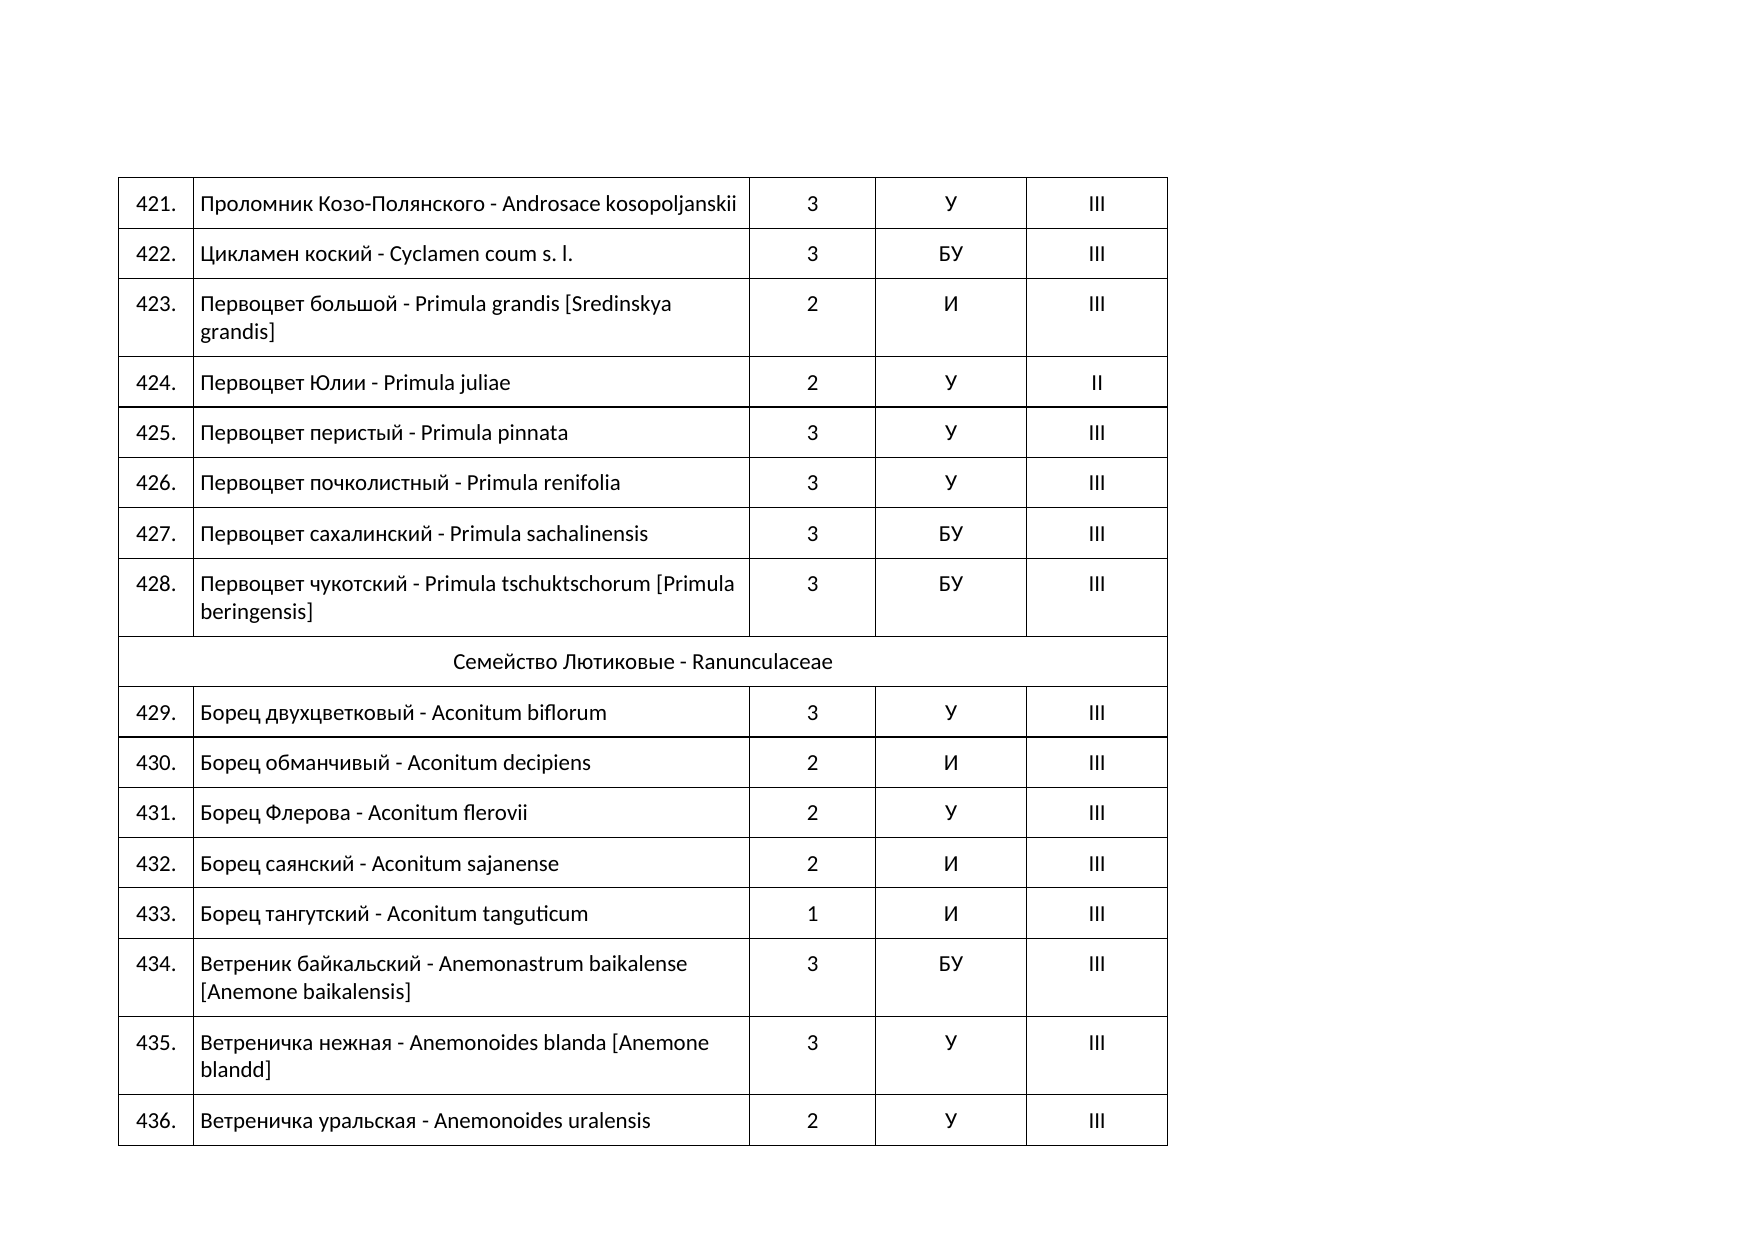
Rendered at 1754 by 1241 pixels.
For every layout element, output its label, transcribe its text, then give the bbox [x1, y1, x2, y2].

table_cell Первоцвет почколистный - Primula renifolia [194, 458, 749, 507]
table_cell 433. [119, 888, 193, 938]
table_cell 423. [119, 279, 193, 356]
table_cell 431. [119, 788, 193, 837]
table_cell 436. [119, 1095, 193, 1144]
table_cell 2 [750, 788, 875, 837]
table_cell У [876, 357, 1026, 406]
table_cell II [1027, 357, 1167, 406]
table_cell III [1027, 408, 1167, 457]
table_cell 428. [119, 559, 193, 636]
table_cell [194, 1095, 749, 1144]
table_cell Борец двухцветковый - Aconitum biflorum [194, 687, 749, 736]
table_cell 432. [119, 838, 193, 887]
table_cell Ветреничка нежная - Anemonoides blanda [Anemone blandd] [194, 1017, 749, 1094]
table_cell 2 [750, 279, 875, 356]
table_cell 3 [750, 458, 875, 507]
table_cell 3 [750, 508, 875, 557]
table_cell У [876, 408, 1026, 457]
table_cell Борец тангутский - Aconitum tanguticum [194, 888, 749, 938]
table_cell Первоцвет большой - Primula grandis [Sredinskya grandis] [194, 279, 749, 356]
table_cell И [876, 888, 1026, 938]
table_cell 2 [750, 1095, 875, 1144]
table_cell III [1027, 1095, 1167, 1144]
table_cell 430. [119, 738, 193, 787]
table_cell БУ [876, 939, 1026, 1016]
table_cell Первоцвет перистый - Primula pinnata [194, 408, 749, 457]
table_cell Первоцвет сахалинский - Primula sachalinensis [194, 508, 749, 557]
table_cell 3 [750, 559, 875, 636]
table_cell 3 [750, 408, 875, 457]
table_cell 3 [750, 687, 875, 736]
table_cell 427. [119, 508, 193, 557]
table_cell Борец обманчивый - Aconitum decipiens [194, 738, 749, 787]
table_cell 3 [750, 229, 875, 278]
table_cell III [1027, 229, 1167, 278]
table_cell III [1027, 788, 1167, 837]
table_cell У [876, 178, 1026, 227]
table_cell 435. [119, 1017, 193, 1094]
table_cell 3 [750, 1017, 875, 1094]
table_cell 3 [750, 178, 875, 227]
table_cell 422. [119, 229, 193, 278]
table_cell И [876, 838, 1026, 887]
table_cell И [876, 738, 1026, 787]
table_cell III [1027, 738, 1167, 787]
table_cell III [1027, 508, 1167, 557]
table_cell 2 [750, 357, 875, 406]
table_cell III [1027, 178, 1167, 227]
table_cell БУ [876, 508, 1026, 557]
table_cell 3 [750, 939, 875, 1016]
table_cell У [876, 458, 1026, 507]
table_cell 426. [119, 458, 193, 507]
table_cell БУ [876, 559, 1026, 636]
table_cell III [1027, 838, 1167, 887]
table_cell 434. [119, 939, 193, 1016]
table_cell И [876, 279, 1026, 356]
table_cell III [1027, 1017, 1167, 1094]
table_cell Ветреник байкальский - Anemonastrum baikalense [Anemone baikalensis] [194, 939, 749, 1016]
table_cell III [1027, 939, 1167, 1016]
table_cell Семейство Лютиковые - Ranunculaceae [119, 637, 1167, 686]
table_cell III [1027, 559, 1167, 636]
table_cell Первоцвет чукотский - Primula tschuktschorum [Primula beringensis] [194, 559, 749, 636]
table_cell Первоцвет Юлии - Primula juliae [194, 357, 749, 406]
table_cell Борец Флерова - Aconitum flerovii [194, 788, 749, 837]
table_cell 1 [750, 888, 875, 938]
table_cell БУ [876, 229, 1026, 278]
table_cell 424. [119, 357, 193, 406]
table_cell У [876, 1017, 1026, 1094]
table_cell 2 [750, 838, 875, 887]
table_cell III [1027, 458, 1167, 507]
table_cell 421. [119, 178, 193, 227]
table_cell 2 [750, 738, 875, 787]
table_cell III [1027, 279, 1167, 356]
table_cell Борец саянский - Aconitum sajanense [194, 838, 749, 887]
table_cell 425. [119, 408, 193, 457]
table_cell 429. [119, 687, 193, 736]
table_cell Проломник Козо-Полянского - Androsace kosopoljanskii [194, 178, 749, 227]
table_cell Цикламен коский - Cyclamen coum s. l. [194, 229, 749, 278]
table_cell III [1027, 888, 1167, 938]
table_cell У [876, 687, 1026, 736]
table_cell У [876, 1095, 1026, 1144]
table_cell III [1027, 687, 1167, 736]
table_cell У [876, 788, 1026, 837]
